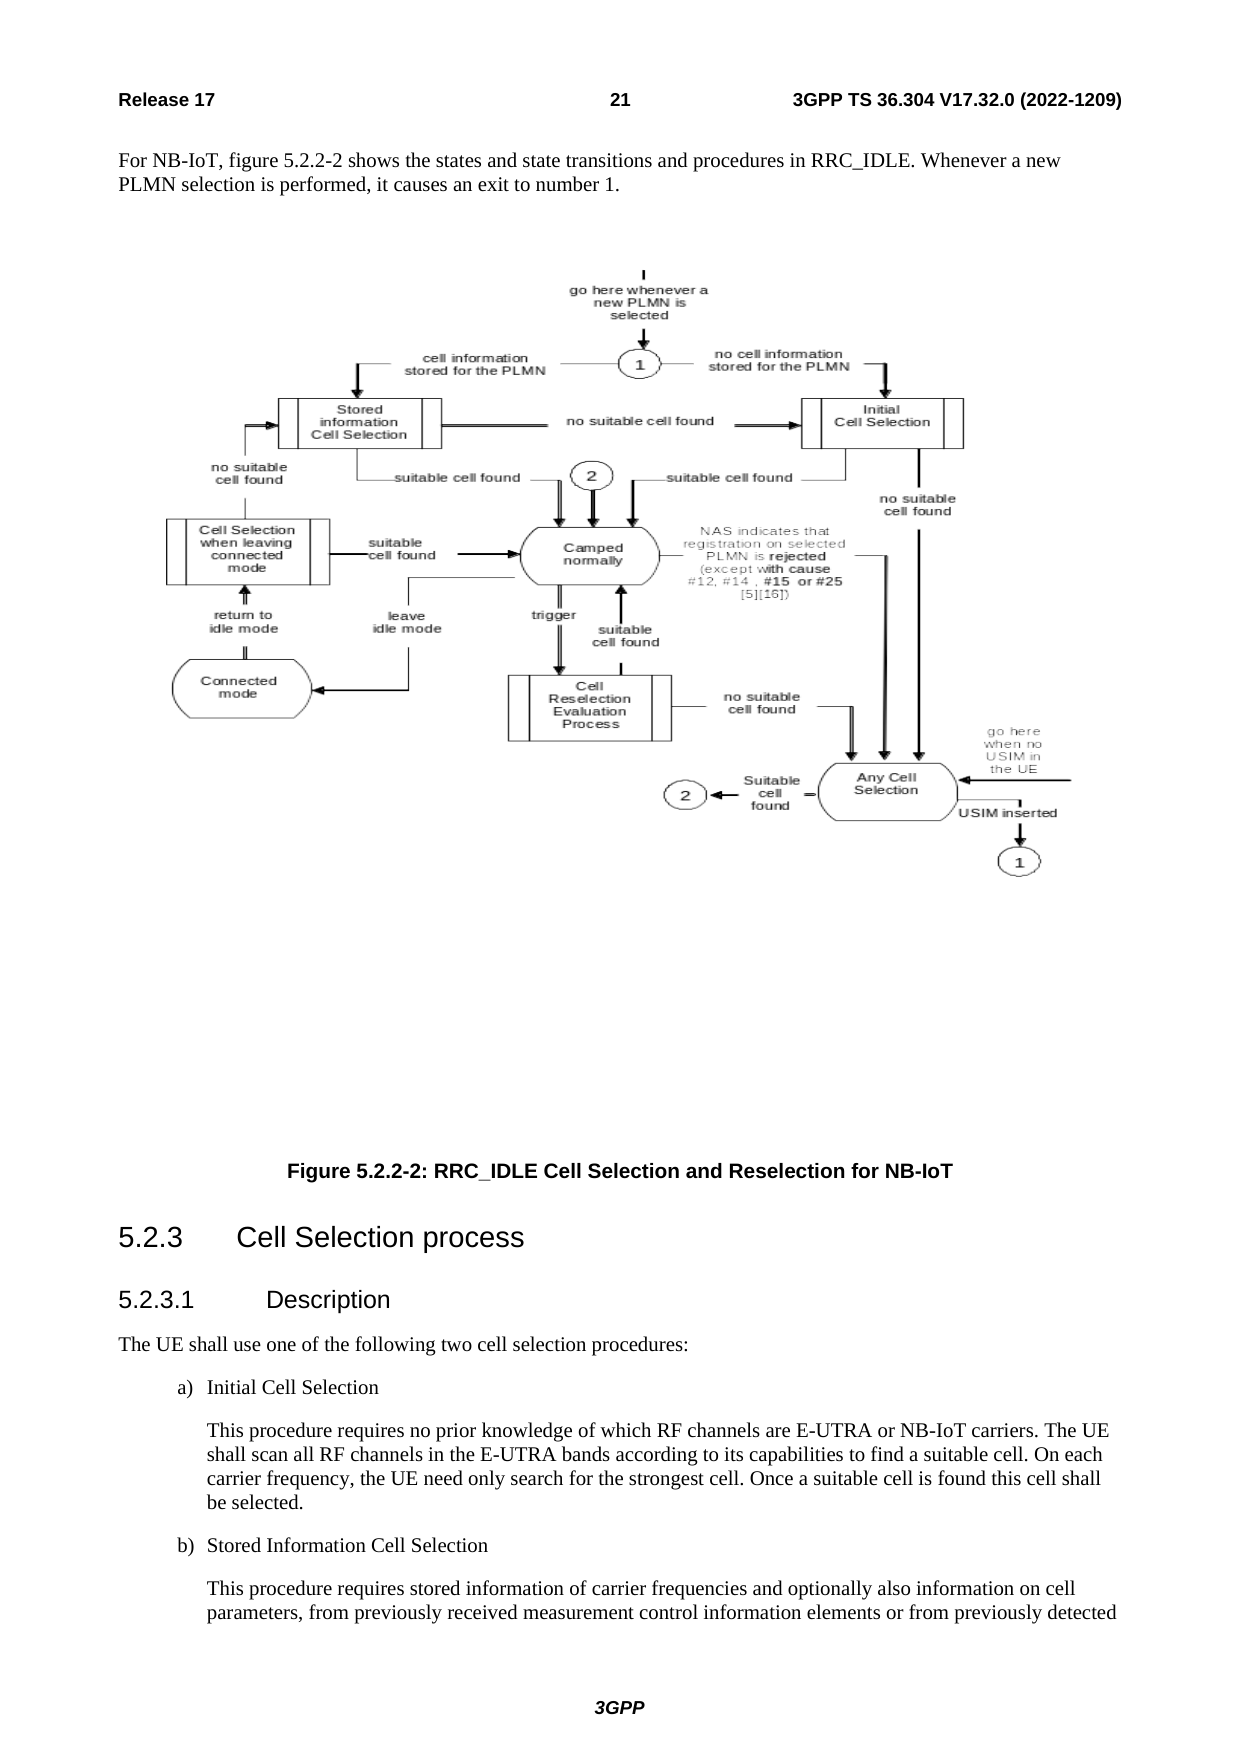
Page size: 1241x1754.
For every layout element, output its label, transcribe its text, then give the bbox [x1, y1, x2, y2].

subtitle 5.2.3.1 Description [118, 1285, 1122, 1314]
subtitle 5.2.3 Cell Selection process [118, 1220, 1122, 1254]
text b) Stored Information Cell Selection [177, 1533, 1122, 1557]
text The UE shall use one of the following two cell selection procedures: [118, 1332, 1122, 1356]
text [177, 1576, 1122, 1624]
text a) Initial Cell Selection [177, 1375, 1122, 1399]
text This procedure requires no prior knowledge of which RF channels are E-UTRA or NB-IoT carriers. The UE shall scan all RF channels in the E-UTRA bands according to its capabilities to find a suitable cell. On each carrier frequency, the UE need only search for the strongest cell. Once a suitable cell is found this cell shall be selected. [177, 1418, 1122, 1514]
text For NB-IoT, figure 5.2.2-2 shows the states and state transitions and procedures in RRC_IDLE. Whenever a new PLMN selection is performed, it causes an exit to number 1. [118, 147, 1122, 196]
text Figure 5.2.2-2: RRC_IDLE Cell Selection and Reselection for NB-IoT [118, 1159, 1122, 1183]
